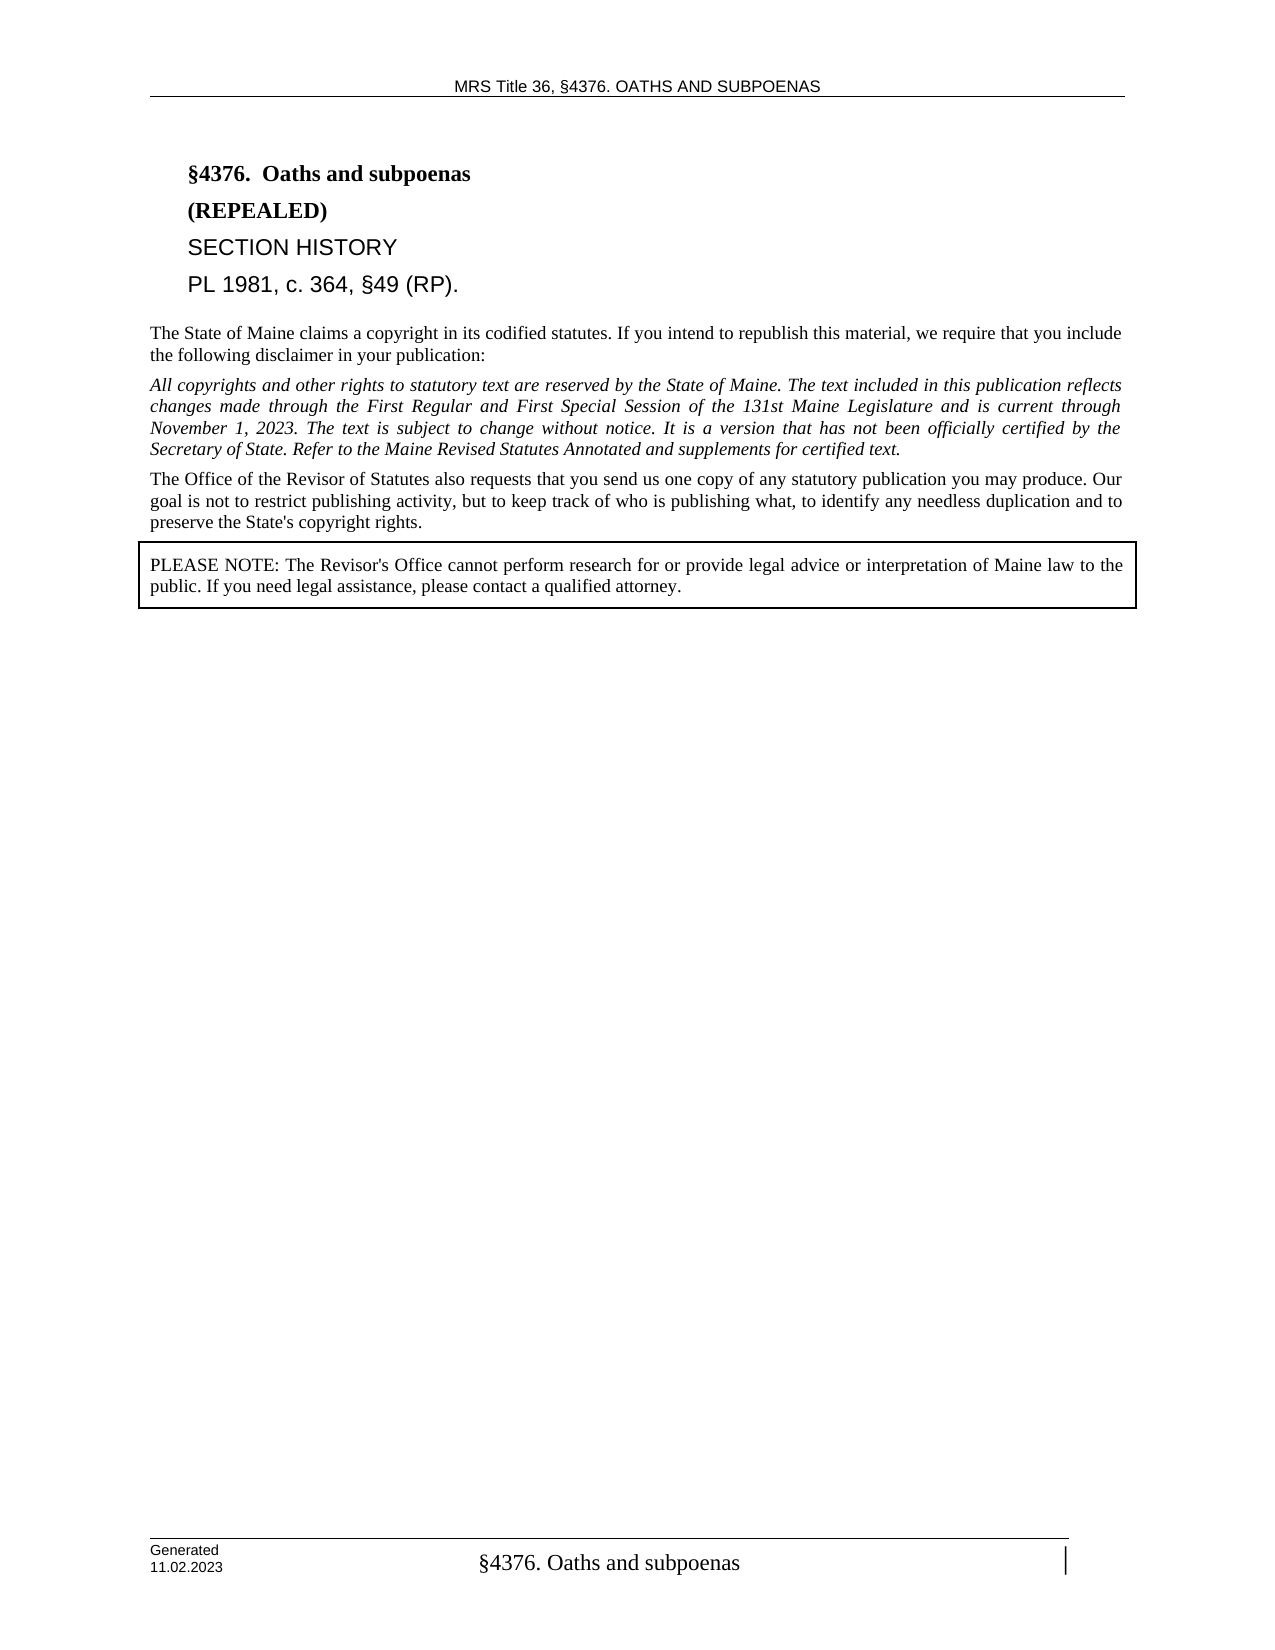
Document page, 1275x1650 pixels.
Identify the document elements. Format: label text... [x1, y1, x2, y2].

text All copyrights and other rights to statutory text are reserved by the State of Maine. The text included in this publication reflects changes made through the First Regular and First Special Session of the 131st Maine Legislature and is current through November 1, 2023 . The text is subject to change without notice. It is a version that has not been officially certified by the Secretary of State. Refer to the Maine Revised Statutes Annotated and supplements for certified text. [150, 373, 1125, 460]
text The State of Maine claims a copyright in its codified statutes. If you intend to republish this material, we require that you include the following disclaimer in your publication: [150, 322, 1125, 365]
text (REPEALED) [187, 197, 1125, 223]
text SECTION HISTORY [187, 234, 1125, 260]
text §4376. Oaths and subpoenas [187, 160, 1125, 187]
text The Office of the Revisor of Statutes also requests that you send us one copy of any statutory publication you may produce. Our goal is not to restrict publishing activity, but to keep track of who is publishing what, to identify any needless duplication and to preserve the State's copyright rights. [150, 468, 1125, 533]
text PLEASE NOTE: The Revisor's Office cannot perform research for or provide legal advice or interpretation of Maine law to the public. If you need legal assistance, please contact a qualified attorney. [140, 543, 1135, 607]
text PL 1981, c. 364, §49 (RP). [187, 271, 1125, 297]
